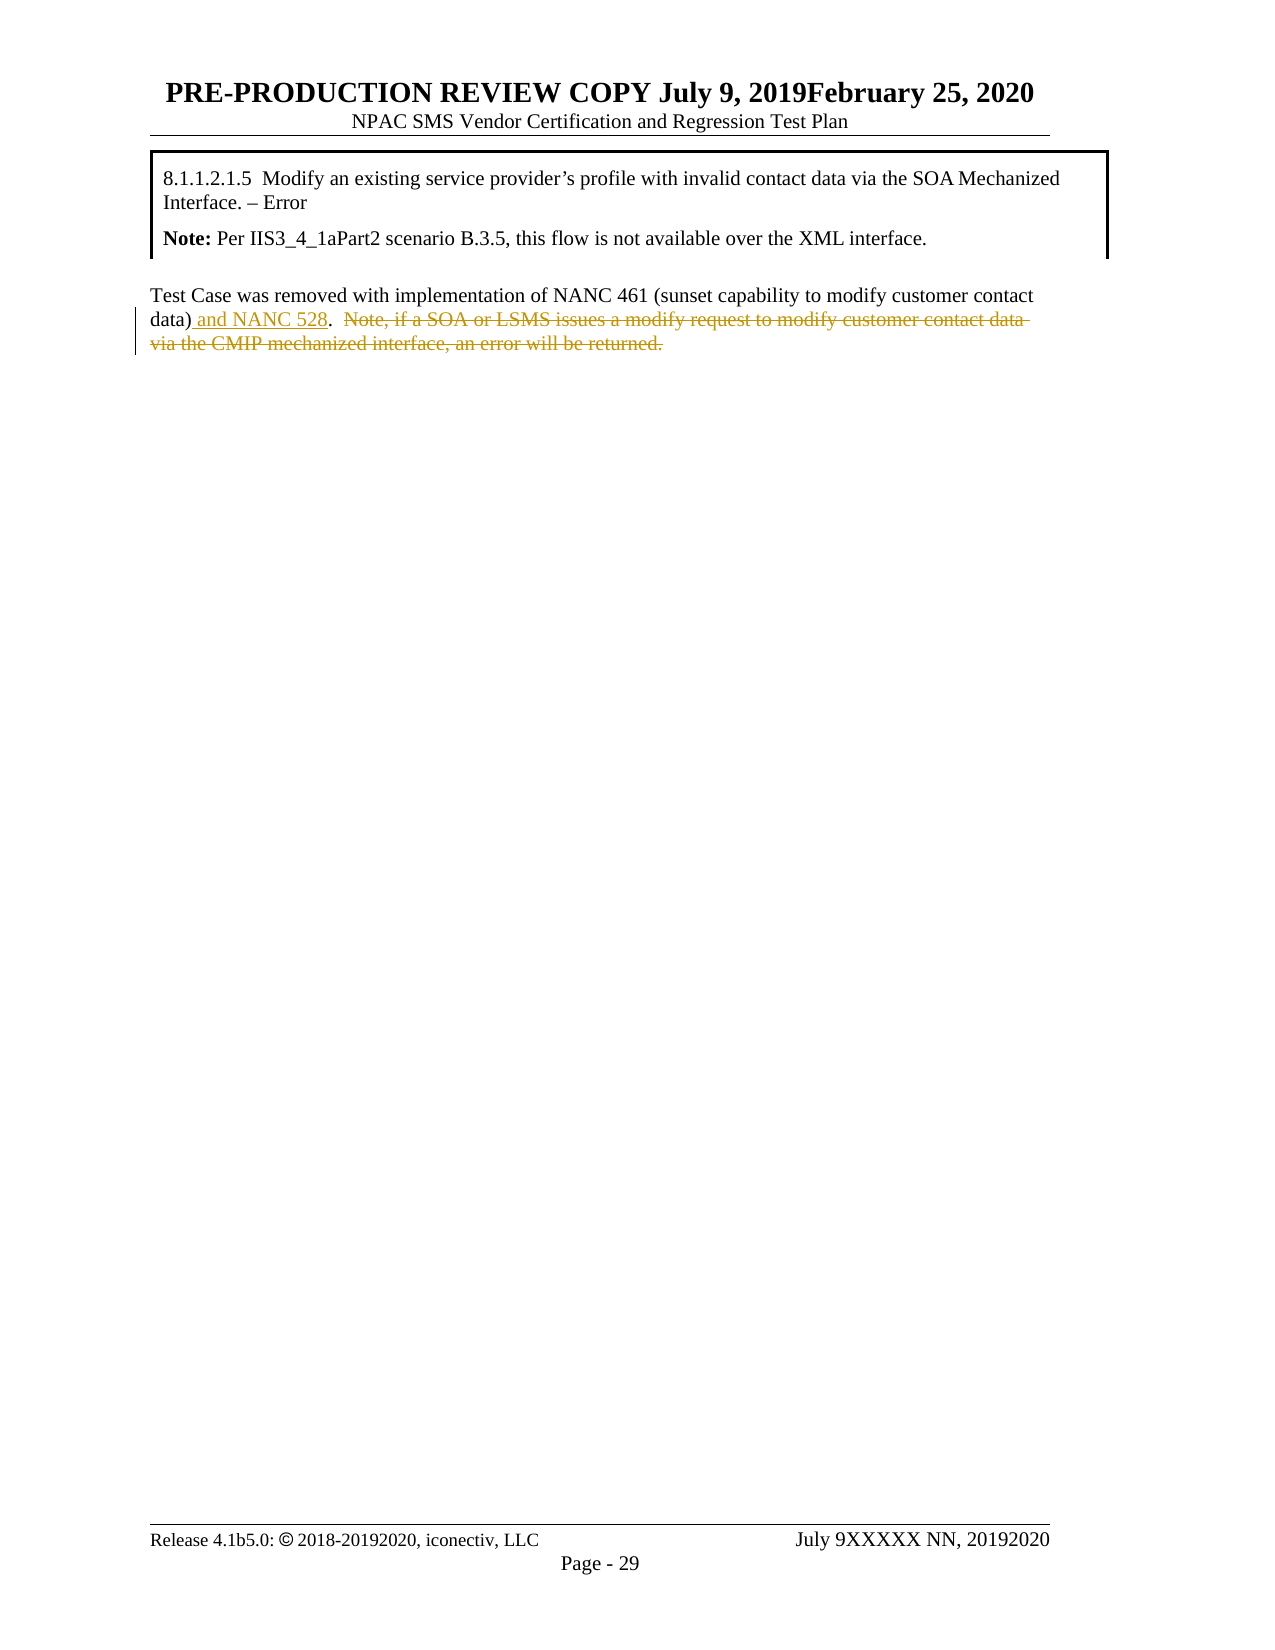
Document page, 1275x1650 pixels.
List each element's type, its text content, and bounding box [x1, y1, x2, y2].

table_header 8.1.1.2.1.5 Modify an existing service provider’s profile with invalid contact data via the SOA Mechanized Interface. – Error Note: Per IIS3_4_1aPart2 scenario B.3.5, this flow is not available over the XML interface. [153, 153, 1106, 259]
text Test Case was removed with implementation of NANC 461 (sunset capability to modify customer contact data). [150, 283, 1050, 355]
